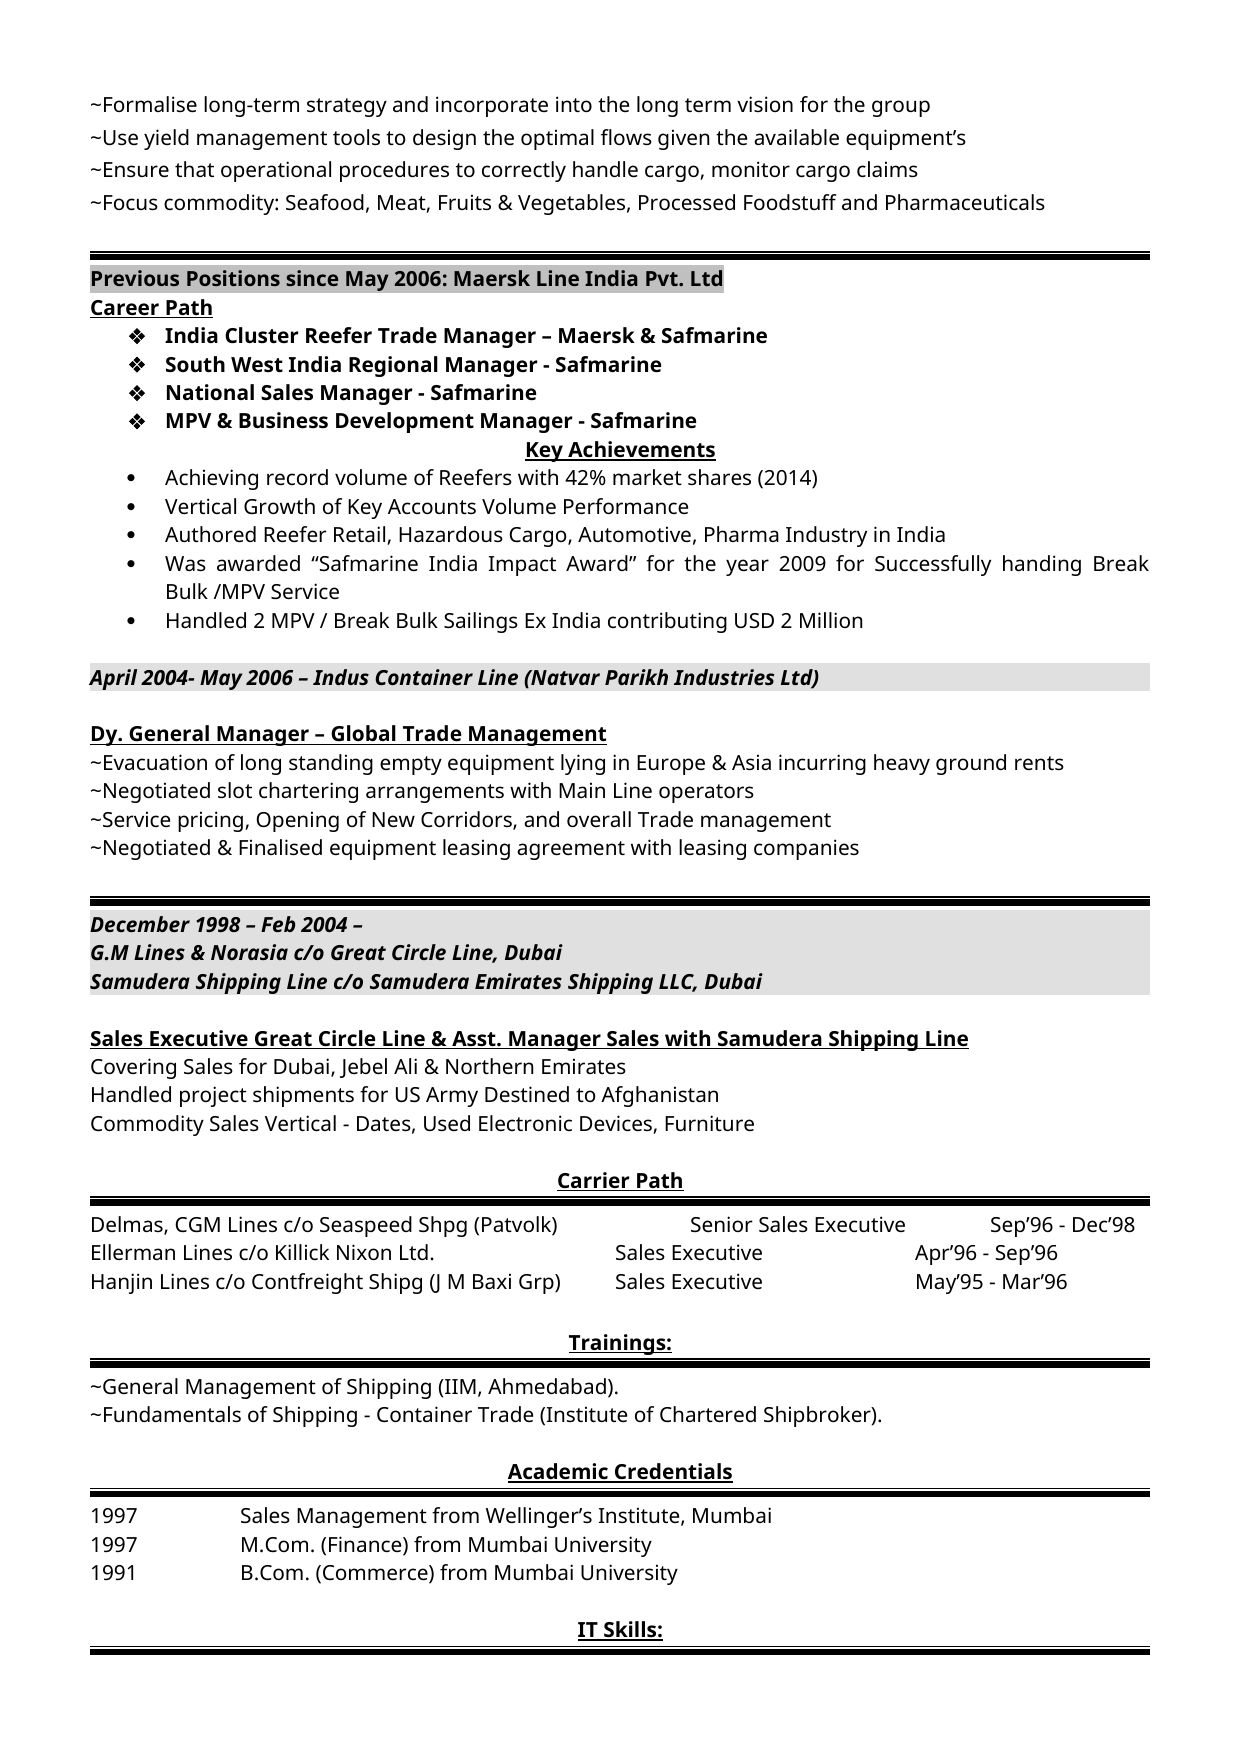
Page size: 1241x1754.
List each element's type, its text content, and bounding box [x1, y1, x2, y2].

text Handled project shipments for US Army Destined to Afghanistan [90, 1081, 1150, 1109]
text Samudera Shipping Line c/o Samudera Emirates Shipping LLC, Dubai [90, 967, 1150, 995]
text April 2004- May 2006 – Indus Container Line (Natvar Parikh Industries Ltd) [90, 663, 1150, 691]
text G.M Lines & Norasia c/o Great Circle Line, Dubai [90, 938, 1150, 967]
text Delmas, CGM Lines c/o Seaspeed Shpg (Patvolk) Senior Sales Executive Sep’96 - Dec’98 [90, 1210, 1150, 1238]
text ~Focus commodity: Seafood, Meat, Fruits & Vegetables, Processed Foodstuff and Pharmaceuticals [90, 188, 1150, 216]
text ~General Management of Shipping (IIM, Ahmedabad). [90, 1372, 1150, 1400]
list National Sales Manager - Safmarine [127, 378, 1150, 407]
text 1997 Sales Management from Wellinger’s Institute, Mumbai [90, 1501, 1150, 1530]
text Trainings: [90, 1328, 1150, 1358]
list South West India Regional Manager - Safmarine [127, 350, 1150, 378]
text 1997 M.Com. (Finance) from Mumbai University [90, 1530, 1150, 1558]
text Career Path [90, 293, 1150, 321]
text Hanjin Lines c/o Contfreight Shipg (J M Baxi Grp) Sales Executive May’95 - Mar’96 [90, 1267, 1150, 1295]
text Commodity Sales Vertical - Dates, Used Electronic Devices, Furniture [90, 1109, 1150, 1137]
list Authored Reefer Retail, Hazardous Cargo, Automotive, Pharma Industry in India [127, 520, 1150, 549]
text Previous Positions since May 2006: Maersk Line India Pvt. Ltd [90, 264, 1150, 293]
list India Cluster Reefer Trade Manager – Maersk & Safmarine [127, 321, 1150, 350]
text ~Use yield management tools to design the optimal flows given the available equipment’s [90, 123, 1150, 151]
text 1991 B.Com. (Commerce) from Mumbai University [90, 1558, 1150, 1587]
list Was awarded “Safmarine India Impact Award” for the year 2009 for Successfully handing Break Bulk /MPV Service [127, 549, 1150, 606]
text Ellerman Lines c/o Killick Nixon Ltd. Sales Executive Apr’96 - Sep’96 [90, 1238, 1150, 1267]
text Carrier Path [90, 1166, 1150, 1196]
text Covering Sales for Dubai, Jebel Ali & Northern Emirates [90, 1052, 1150, 1081]
text Sales Executive Great Circle Line & Asst. Manager Sales with Samudera Shipping Line [90, 1024, 1150, 1052]
text ~Fundamentals of Shipping - Container Trade (Institute of Chartered Shipbroker). [90, 1400, 1150, 1429]
list Handled 2 MPV / Break Bulk Sailings Ex India contributing USD 2 Million [127, 606, 1150, 634]
list Achieving record volume of Reefers with 42% market shares (2014) [127, 463, 1150, 492]
list MPV & Business Development Manager - Safmarine [127, 407, 1150, 435]
text ~Formalise long-term strategy and incorporate into the long term vision for the group [90, 90, 1150, 118]
text Dy. General Manager – Global Trade Management [90, 719, 1150, 748]
list Vertical Growth of Key Accounts Volume Performance [127, 492, 1150, 520]
text ~Ensure that operational procedures to correctly handle cargo, monitor cargo claims [90, 155, 1150, 184]
text ~Service pricing, Opening of New Corridors, and overall Trade management [90, 805, 1150, 833]
text ~Evacuation of long standing empty equipment lying in Europe & Asia incurring heavy ground rents [90, 748, 1150, 776]
text December 1998 – Feb 2004 – [90, 910, 1150, 938]
text ~Negotiated slot chartering arrangements with Main Line operators [90, 776, 1150, 805]
text Key Achievements [90, 435, 1150, 463]
text ~Negotiated & Finalised equipment leasing agreement with leasing companies [90, 833, 1150, 862]
text IT Skills: [90, 1615, 1150, 1646]
text Academic Credentials [90, 1457, 1150, 1488]
